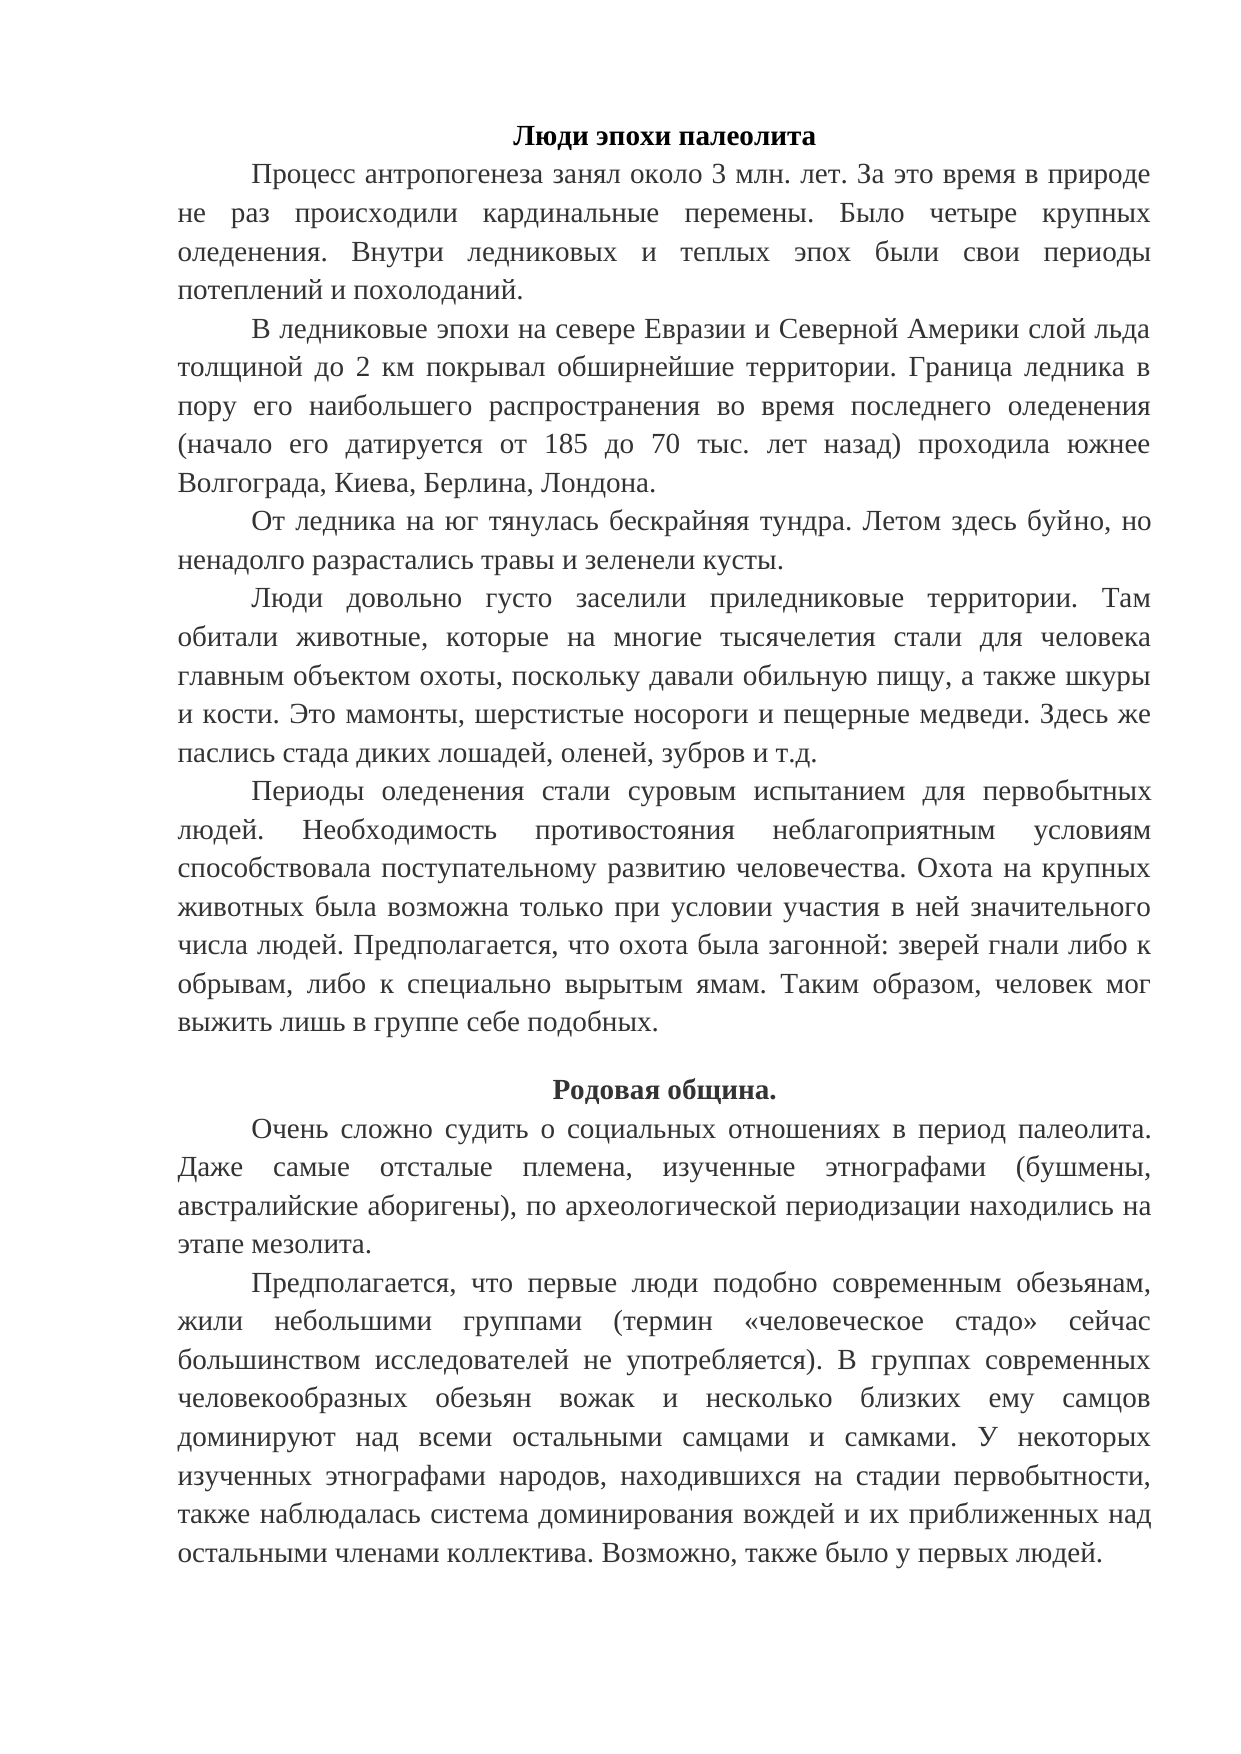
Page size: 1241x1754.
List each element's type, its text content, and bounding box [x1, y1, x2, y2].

text В ледниковые эпохи на севере Евразии и Северной Америки слой льда толщиной до 2 км покрывал обширнейшие территории. Граница ледника в пору его наибольшего распространения во время последнего оледенения (начало его датируется от 185 до 70 тыс. лет назад) проходила южнее Волгограда, Киева, Берлина, Лондона. [177, 311, 1152, 498]
text Люди эпохи палеолита [177, 118, 1152, 152]
text Предполагается, что первые люди подобно современным обезьянам, жили небольшими группами (термин «человеческое стадо» сейчас большинством исследователей не употребляется). В группах современных человекообразных обезьян вожак и несколько близких ему самцов доминируют над всеми остальными самцами и самками. У некоторых изученных этнографами народов, находившихся на стадии первобытности, также наблюдалась система доминирования вождей и их приближенных над остальными членами коллектива. Возможно, также было у первых людей. [177, 1265, 1152, 1568]
text Люди довольно густо заселили приледниковые территории. Там обитали животные, которые на многие тысячелетия стали для человека главным объектом охоты, поскольку давали обильную пищу, а также шкуры и кости. Это мамонты, шерстистые носороги и пещерные медведи. Здесь же паслись стада диких лошадей, оленей, зубров и т.д. [177, 581, 1152, 768]
text От ледника на юг тянулась бескрайняя тундра. Летом здесь буйно, но ненадолго разрастались травы и зеленели кусты. [177, 503, 1152, 576]
text Процесс антропогенеза занял около 3 млн. лет. За это время в природе не раз происходили кардинальные перемены. Было четыре крупных оледенения. Внутри ледниковых и теплых эпох были свои периоды потеплений и похолоданий. [177, 157, 1152, 306]
text Периоды оледенения стали суровым испытанием для первобытных людей. Необходимость противостояния неблагоприятным условиям способствовала поступательному развитию человечества. Охота на крупных животных была возможна только при условии участия в ней значительного числа людей. Предполагается, что охота была загонной: зверей гнали либо к обрывам, либо к специально вырытым ямам. Таким образом, человек мог выжить лишь в группе себе подобных. [177, 773, 1152, 1038]
text Родовая община. [177, 1072, 1152, 1106]
text Очень сложно судить о социальных отношениях в период палеолита. Даже самые отсталые племена, изученные этнографами (бушмены, австралийские аборигены), по археологической периодизации находились на этапе мезолита. [177, 1111, 1152, 1260]
